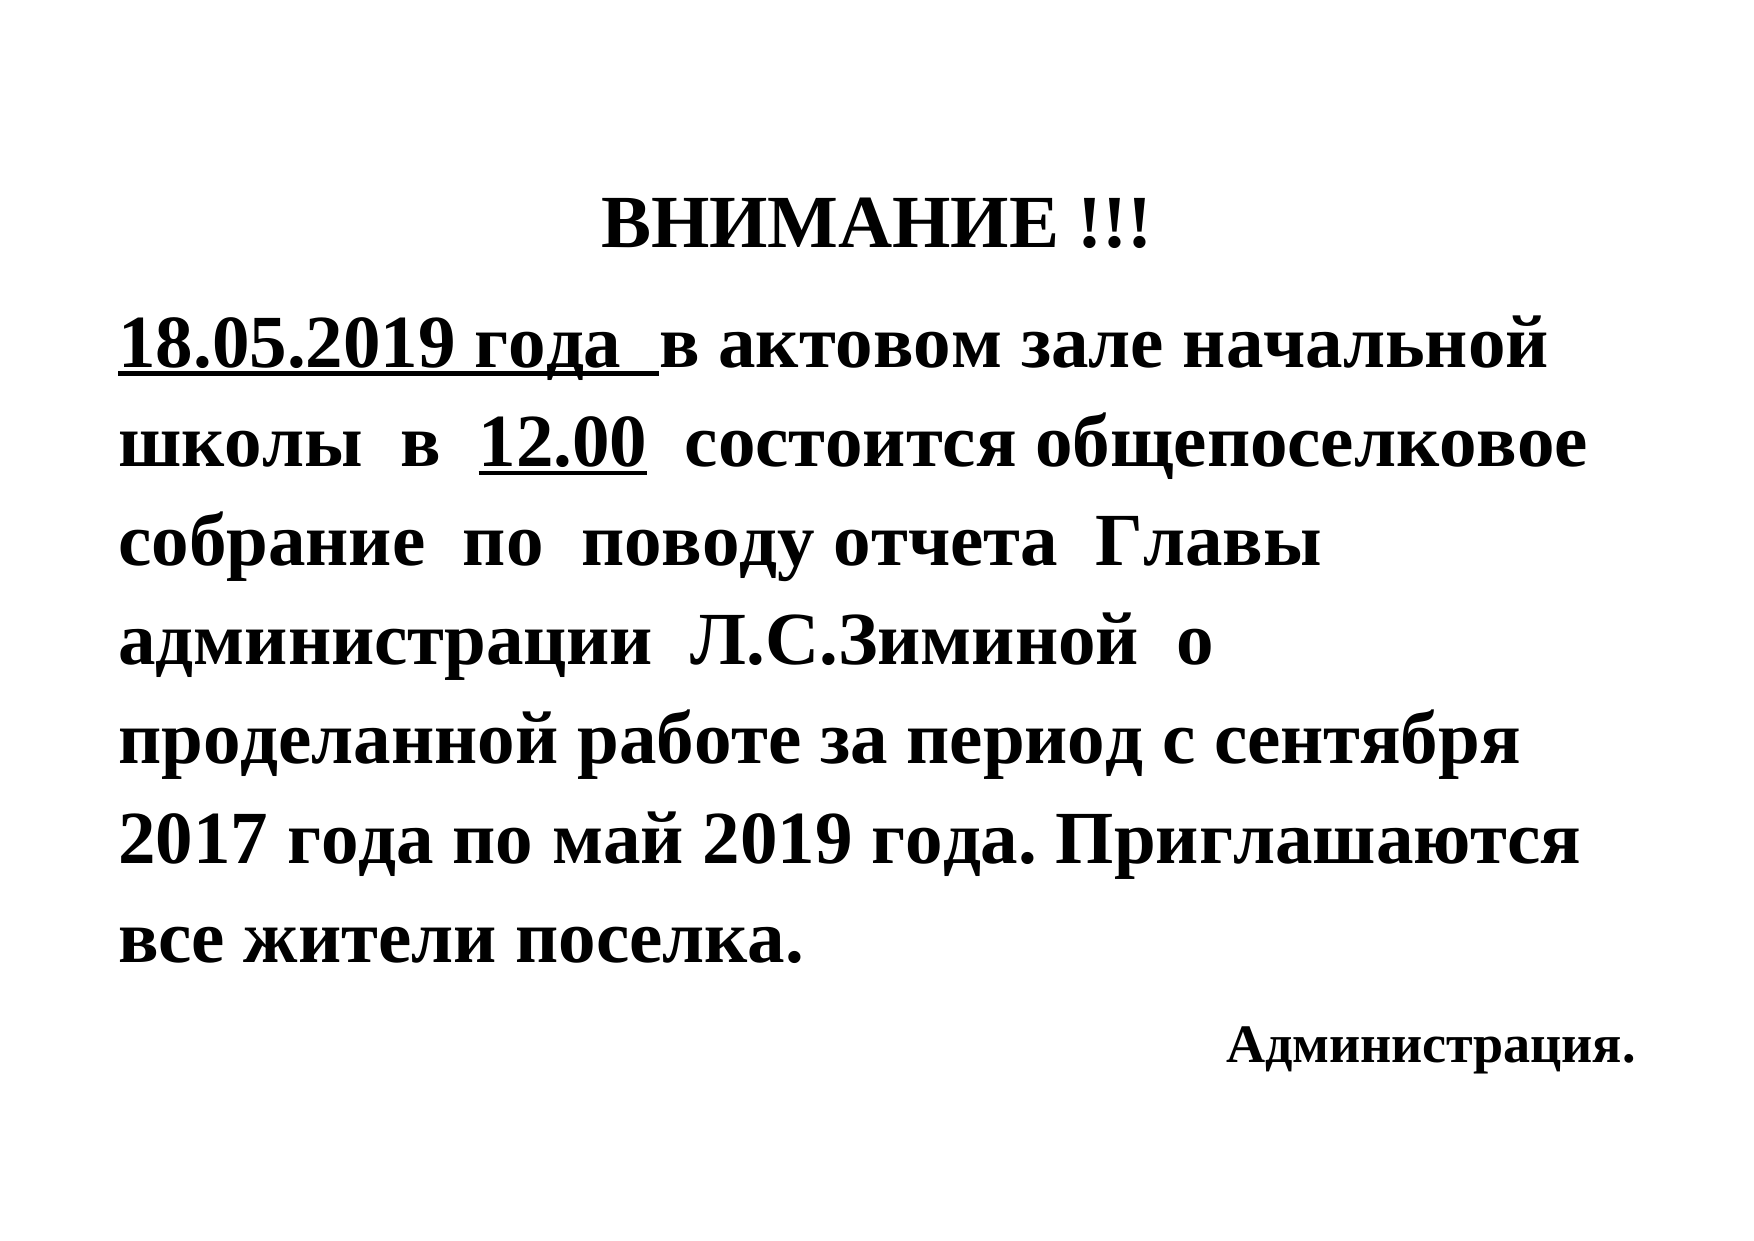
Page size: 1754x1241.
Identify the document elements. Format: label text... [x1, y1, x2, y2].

text Администрация. [118, 1012, 1636, 1074]
text ВНИМАНИЕ !!! [118, 177, 1636, 263]
text 18.05.2019 года в актовом зале начальной школы в 12.00 состоится общепоселковое собрание по поводу отчета Главы администрации Л.С.Зиминой о проделанной работе за период с сентября 2017 года по май 2019 года. Приглашаются все жители поселка. [118, 297, 1636, 978]
